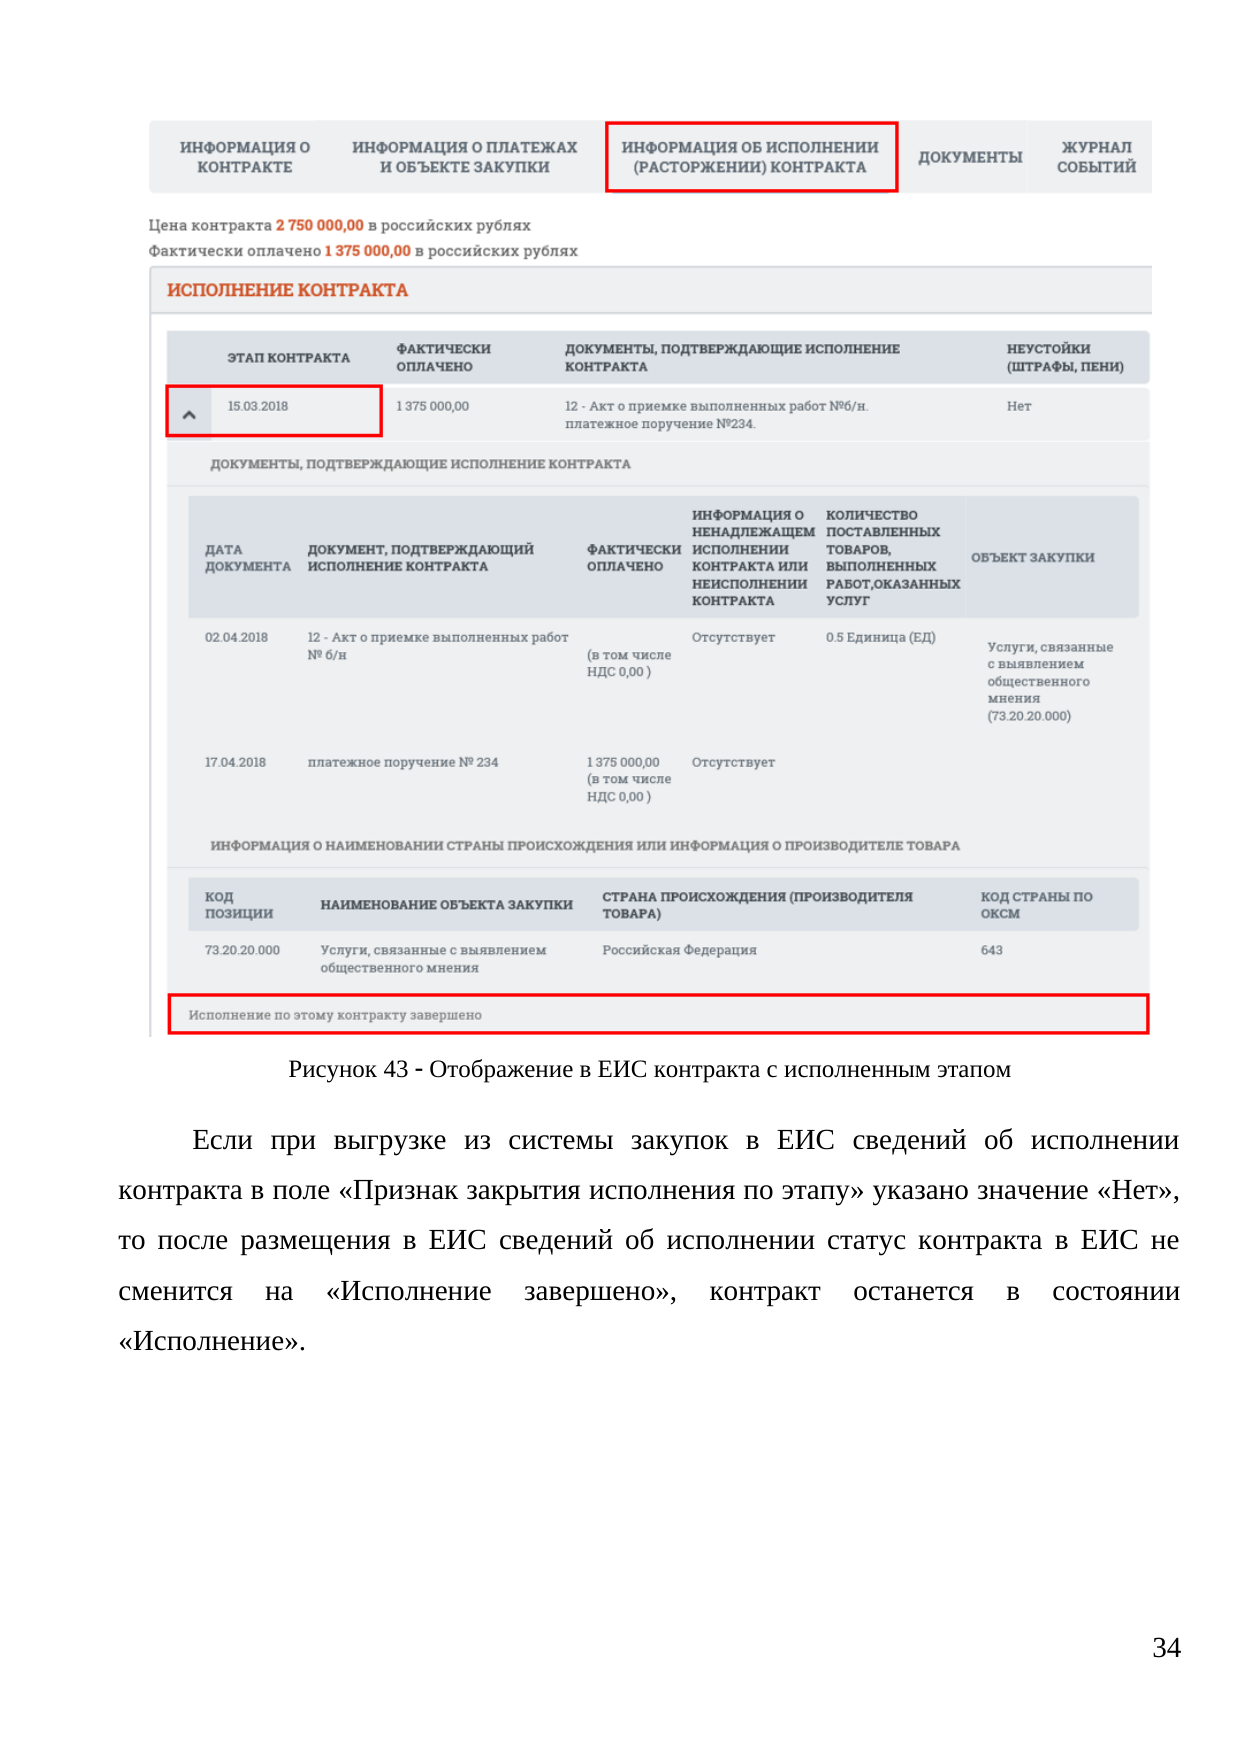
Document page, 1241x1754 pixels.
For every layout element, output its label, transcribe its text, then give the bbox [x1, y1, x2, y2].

text Если при выгрузке из системы закупок в ЕИС сведений об исполнении контракта в поле «Признак закрытия исполнения по этапу» указано значение «Нет», то после размещения в ЕИС сведений об исполнении статус контракта в ЕИС не сменится на «Исполнение завершено», контракт останется в состоянии «Исполнение». [118, 1122, 1181, 1357]
picture [147, 118, 1152, 1037]
